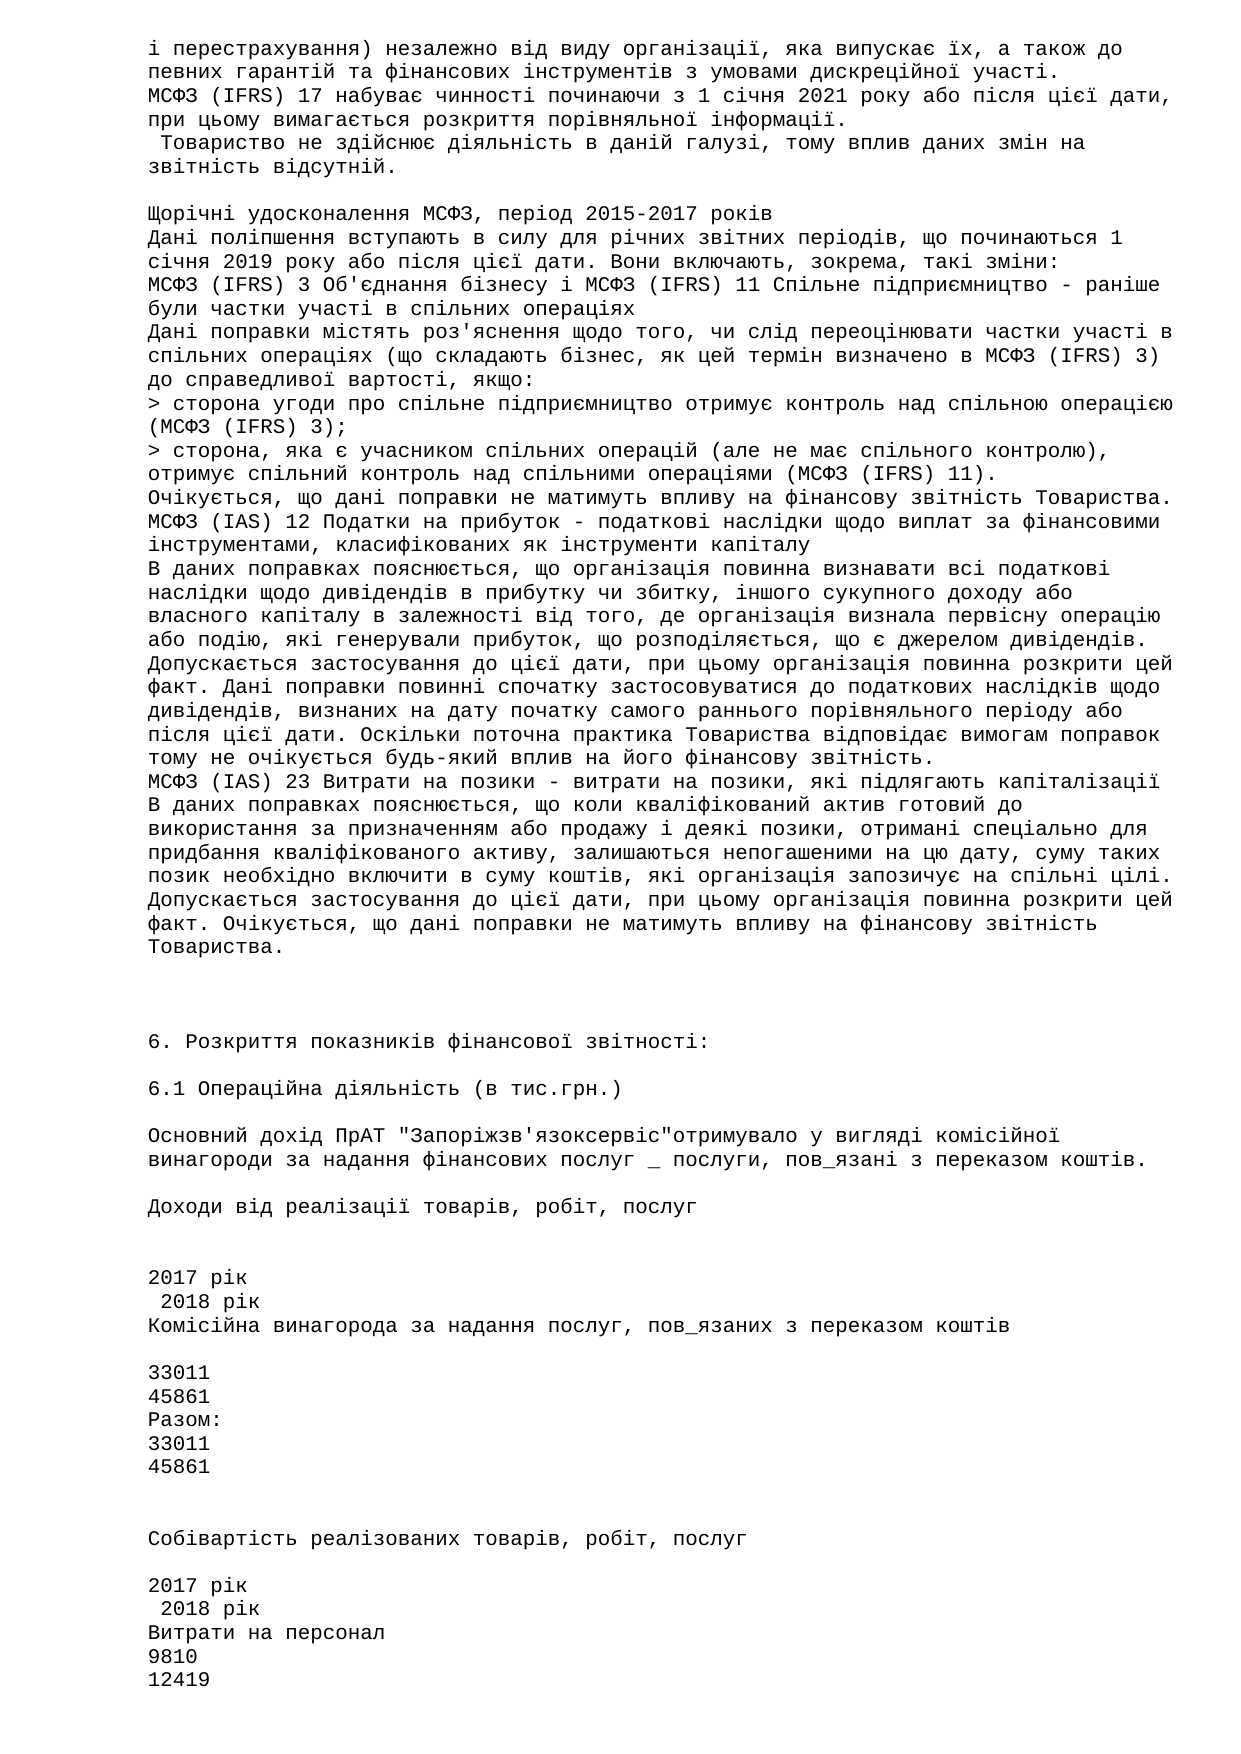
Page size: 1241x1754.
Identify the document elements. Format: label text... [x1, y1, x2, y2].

text 2017 рiк [148, 1267, 1181, 1291]
text 9810 [148, 1646, 1181, 1669]
text Витрати на персонал [148, 1622, 1181, 1646]
text 45861 [148, 1386, 1181, 1409]
text 6. Розкриття показникiв фiнансової звiтностi: [148, 1031, 1181, 1054]
text В даних поправках пояснюється, що коли квалiфiкований актив готовий до використання за призначенням або продажу i деякi позики, отриманi спецiально для придбання квалiфiкованого активу, залишаються непогашеними на цю дату, суму таких позик необхiдно включити в суму коштiв, якi органiзацiя запозичує на спiльнi цiлi. Допускається застосування до цiєї дати, при цьому органiзацiя повинна розкрити цей факт. Очiкується, що данi поправки не матимуть впливу на фiнансову звiтнiсть Товариства. [148, 794, 1181, 960]
text 33011 [148, 1433, 1181, 1457]
text 2017 рiк [148, 1575, 1181, 1598]
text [148, 38, 1181, 85]
text 45861 [148, 1457, 1181, 1480]
text > сторона угоди про спiльне пiдприємництво отримує контроль над спiльною операцiєю (МСФЗ (IFRS) 3); [148, 392, 1181, 440]
text Собiвартiсть реалiзованих товарiв, робiт, послуг [148, 1527, 1181, 1551]
text Основний дохiд ПрАТ "Запорiжзв'язоксервiс"отримувало у виглядi комiсiйної винагороди за надання фiнансових послуг _ послуги, пов_язанi з переказом коштiв. [148, 1126, 1181, 1173]
text Очiкується, що данi поправки не матимуть впливу на фiнансову звiтнiсть Товариства. [148, 487, 1181, 511]
text Доходи вiд реалiзацiї товарiв, робiт, послуг [148, 1196, 1181, 1220]
text МСФЗ (IFRS) 17 набуває чинностi починаючи з 1 сiчня 2021 року або пiсля цiєї дати, при цьому вимагається розкриття порiвняльної iнформацiї. [148, 85, 1181, 132]
text 2018 рiк [148, 1291, 1181, 1315]
text МСФЗ (IAS) 12 Податки на прибуток - податковi наслiдки щодо виплат за фiнансовими iнструментами, класифiкованих як iнструменти капiталу [148, 511, 1181, 558]
text 33011 [148, 1362, 1181, 1386]
text МСФЗ (IFRS) 3 Об'єднання бiзнесу i МСФЗ (IFRS) 11 Спiльне пiдприємництво - ранiше були частки участi в спiльних операцiях [148, 274, 1181, 322]
text Щорiчнi удосконалення МСФЗ, перiод 2015-2017 рокiв [148, 203, 1181, 227]
text В даних поправках пояснюється, що органiзацiя повинна визнавати всi податковi наслiдки щодо дивiдендiв в прибутку чи збитку, iншого сукупного доходу або власного капiталу в залежностi вiд того, де органiзацiя визнала первiсну операцiю або подiю, якi генерували прибуток, що розподiляється, що є джерелом дивiдендiв. Допускається застосування до цiєї дати, при цьому органiзацiя повинна розкрити цей факт. Данi поправки повиннi спочатку застосовуватися до податкових наслiдкiв щодо дивiдендiв, визнаних на дату початку самого раннього порiвняльного перiоду або пiсля цiєї дати. Оскiльки поточна практика Товариства вiдповiдає вимогам поправок тому не очiкується будь-який вплив на його фiнансову звiтнiсть. [148, 558, 1181, 771]
text 12419 [148, 1669, 1181, 1693]
text Разом: [148, 1409, 1181, 1433]
text 6.1 Операцiйна дiяльнiсть (в тис.грн.) [148, 1078, 1181, 1102]
text Товариство не здiйснює дiяльнiсть в данiй галузi, тому вплив даних змiн на звiтнiсть вiдсутнiй. [148, 132, 1181, 180]
text 2018 рiк [148, 1598, 1181, 1622]
text Данi поправки мiстять роз'яснення щодо того, чи слiд переоцiнювати частки участi в спiльних операцiях (що складають бiзнес, як цей термiн визначено в МСФЗ (IFRS) 3) до справедливої вартостi, якщо: [148, 322, 1181, 392]
text МСФЗ (IAS) 23 Витрати на позики - витрати на позики, якi пiдлягають капiталiзацiї [148, 771, 1181, 794]
text > сторона, яка є учасником спiльних операцiй (але не має спiльного контролю), отримує спiльний контроль над спiльними операцiями (МСФЗ (IFRS) 11). [148, 440, 1181, 487]
text Комiсiйна винагорода за надання послуг, пов_язаних з переказом коштiв [148, 1315, 1181, 1338]
text Данi полiпшення вступають в силу для рiчних звiтних перiодiв, що починаються 1 сiчня 2019 року або пiсля цiєї дати. Вони включають, зокрема, такi змiни: [148, 227, 1181, 274]
